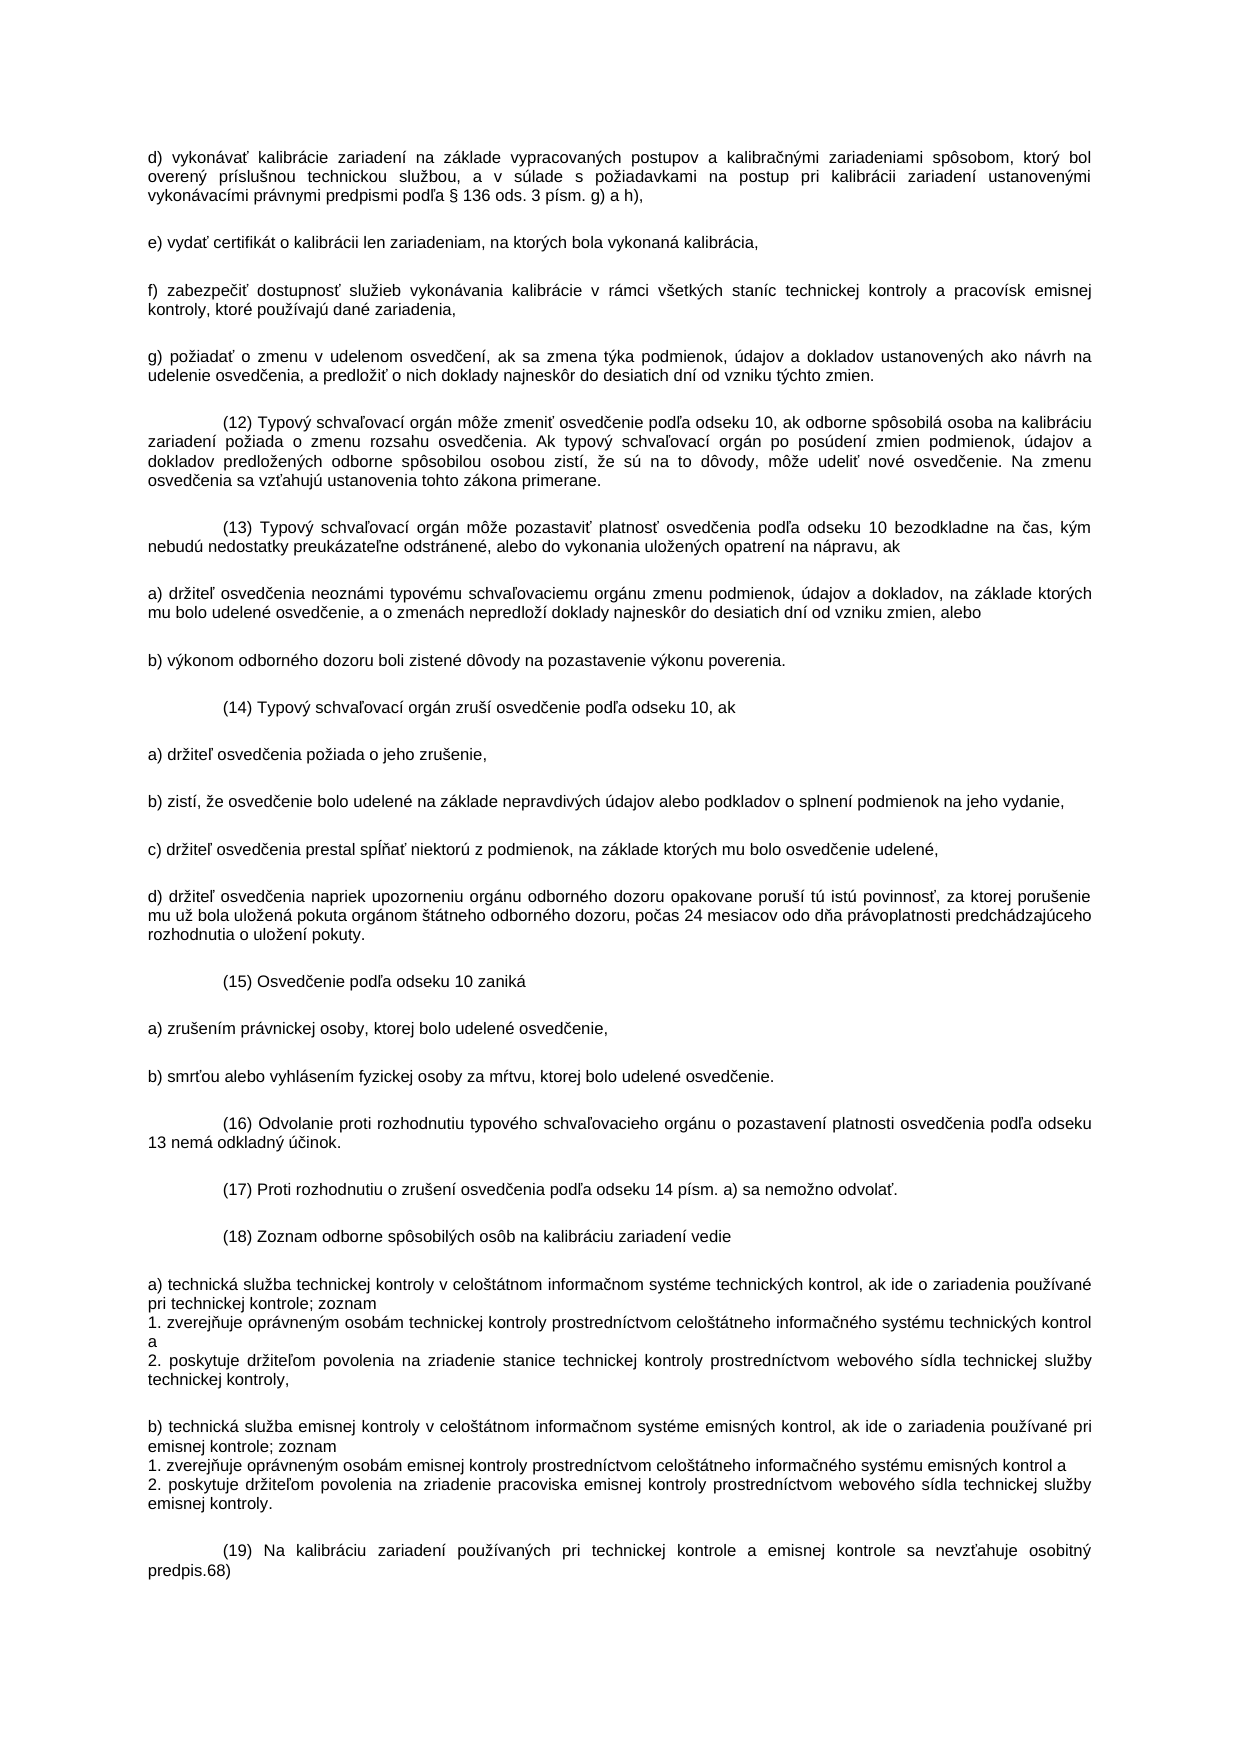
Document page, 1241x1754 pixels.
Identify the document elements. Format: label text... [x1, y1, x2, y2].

text 2. poskytuje držiteľom povolenia na zriadenie stanice technickej kontroly prostredníctvom webového sídla technickej služby technickej kontroly, [148, 1351, 1092, 1389]
text d) vykonávať kalibrácie zariadení na základe vypracovaných postupov a kalibračnými zariadeniami spôsobom, ktorý bol overený príslušnou technickou službou, a v súlade s požiadavkami na postup pri kalibrácii zariadení ustanovenými vykonávacími právnymi predpismi podľa § 136 ods. 3 písm. g) a h), [148, 148, 1092, 205]
text (18) Zoznam odborne spôsobilých osôb na kalibráciu zariadení vedie [148, 1227, 1092, 1246]
text (12) Typový schvaľovací orgán môže zmeniť osvedčenie podľa odseku 10, ak odborne spôsobilá osoba na kalibráciu zariadení požiada o zmenu rozsahu osvedčenia. Ak typový schvaľovací orgán po posúdení zmien podmienok, údajov a dokladov predložených odborne spôsobilou osobou zistí, že sú na to dôvody, môže udeliť nové osvedčenie. Na zmenu osvedčenia sa vzťahujú ustanovenia tohto zákona primerane. [148, 413, 1092, 490]
text b) zistí, že osvedčenie bolo udelené na základe nepravdivých údajov alebo podkladov o splnení podmienok na jeho vydanie, [148, 792, 1092, 811]
text (14) Typový schvaľovací orgán zruší osvedčenie podľa odseku 10, ak [148, 698, 1092, 717]
text a) zrušením právnickej osoby, ktorej bolo udelené osvedčenie, [148, 1019, 1092, 1038]
text f) zabezpečiť dostupnosť služieb vykonávania kalibrácie v rámci všetkých staníc technickej kontroly a pracovísk emisnej kontroly, ktoré používajú dané zariadenia, [148, 280, 1092, 319]
text b) smrťou alebo vyhlásením fyzickej osoby za mŕtvu, ktorej bolo udelené osvedčenie. [148, 1066, 1092, 1086]
text e) vydať certifikát o kalibrácii len zariadeniam, na ktorých bola vykonaná kalibrácia, [148, 233, 1092, 252]
text (16) Odvolanie proti rozhodnutiu typového schvaľovacieho orgánu o pozastavení platnosti osvedčenia podľa odseku 13 nemá odkladný účinok. [148, 1113, 1092, 1152]
text a) držiteľ osvedčenia neoznámi typovému schvaľovaciemu orgánu zmenu podmienok, údajov a dokladov, na základe ktorých mu bolo udelené osvedčenie, a o zmenách nepredloží doklady najneskôr do desiatich dní od vzniku zmien, alebo [148, 584, 1092, 622]
text a) držiteľ osvedčenia požiada o jeho zrušenie, [148, 745, 1092, 764]
text 2. poskytuje držiteľom povolenia na zriadenie pracoviska emisnej kontroly prostredníctvom webového sídla technickej služby emisnej kontroly. [148, 1475, 1092, 1513]
text (15) Osvedčenie podľa odseku 10 zaniká [148, 972, 1092, 991]
text b) technická služba emisnej kontroly v celoštátnom informačnom systéme emisných kontrol, ak ide o zariadenia používané pri emisnej kontrole; zoznam [148, 1417, 1092, 1456]
text d) držiteľ osvedčenia napriek upozorneniu orgánu odborného dozoru opakovane poruší tú istú povinnosť, za ktorej porušenie mu už bola uložená pokuta orgánom štátneho odborného dozoru, počas 24 mesiacov odo dňa právoplatnosti predchádzajúceho rozhodnutia o uložení pokuty. [148, 886, 1092, 944]
text 1. zverejňuje oprávneným osobám technickej kontroly prostredníctvom celoštátneho informačného systému technických kontrol a [148, 1313, 1092, 1351]
text g) požiadať o zmenu v udelenom osvedčení, ak sa zmena týka podmienok, údajov a dokladov ustanovených ako návrh na udelenie osvedčenia, a predložiť o nich doklady najneskôr do desiatich dní od vzniku týchto zmien. [148, 347, 1092, 385]
text 1. zverejňuje oprávneným osobám emisnej kontroly prostredníctvom celoštátneho informačného systému emisných kontrol a [148, 1456, 1092, 1475]
text (13) Typový schvaľovací orgán môže pozastaviť platnosť osvedčenia podľa odseku 10 bezodkladne na čas, kým nebudú nedostatky preukázateľne odstránené, alebo do vykonania uložených opatrení na nápravu, ak [148, 518, 1092, 556]
text (19) Na kalibráciu zariadení používaných pri technickej kontrole a emisnej kontrole sa nevzťahuje osobitný predpis.68) [148, 1541, 1092, 1579]
text a) technická služba technickej kontroly v celoštátnom informačnom systéme technických kontrol, ak ide o zariadenia používané pri technickej kontrole; zoznam [148, 1274, 1092, 1313]
text c) držiteľ osvedčenia prestal spĺňať niektorú z podmienok, na základe ktorých mu bolo osvedčenie udelené, [148, 839, 1092, 858]
text b) výkonom odborného dozoru boli zistené dôvody na pozastavenie výkonu poverenia. [148, 651, 1092, 670]
text (17) Proti rozhodnutiu o zrušení osvedčenia podľa odseku 14 písm. a) sa nemožno odvolať. [148, 1180, 1092, 1199]
